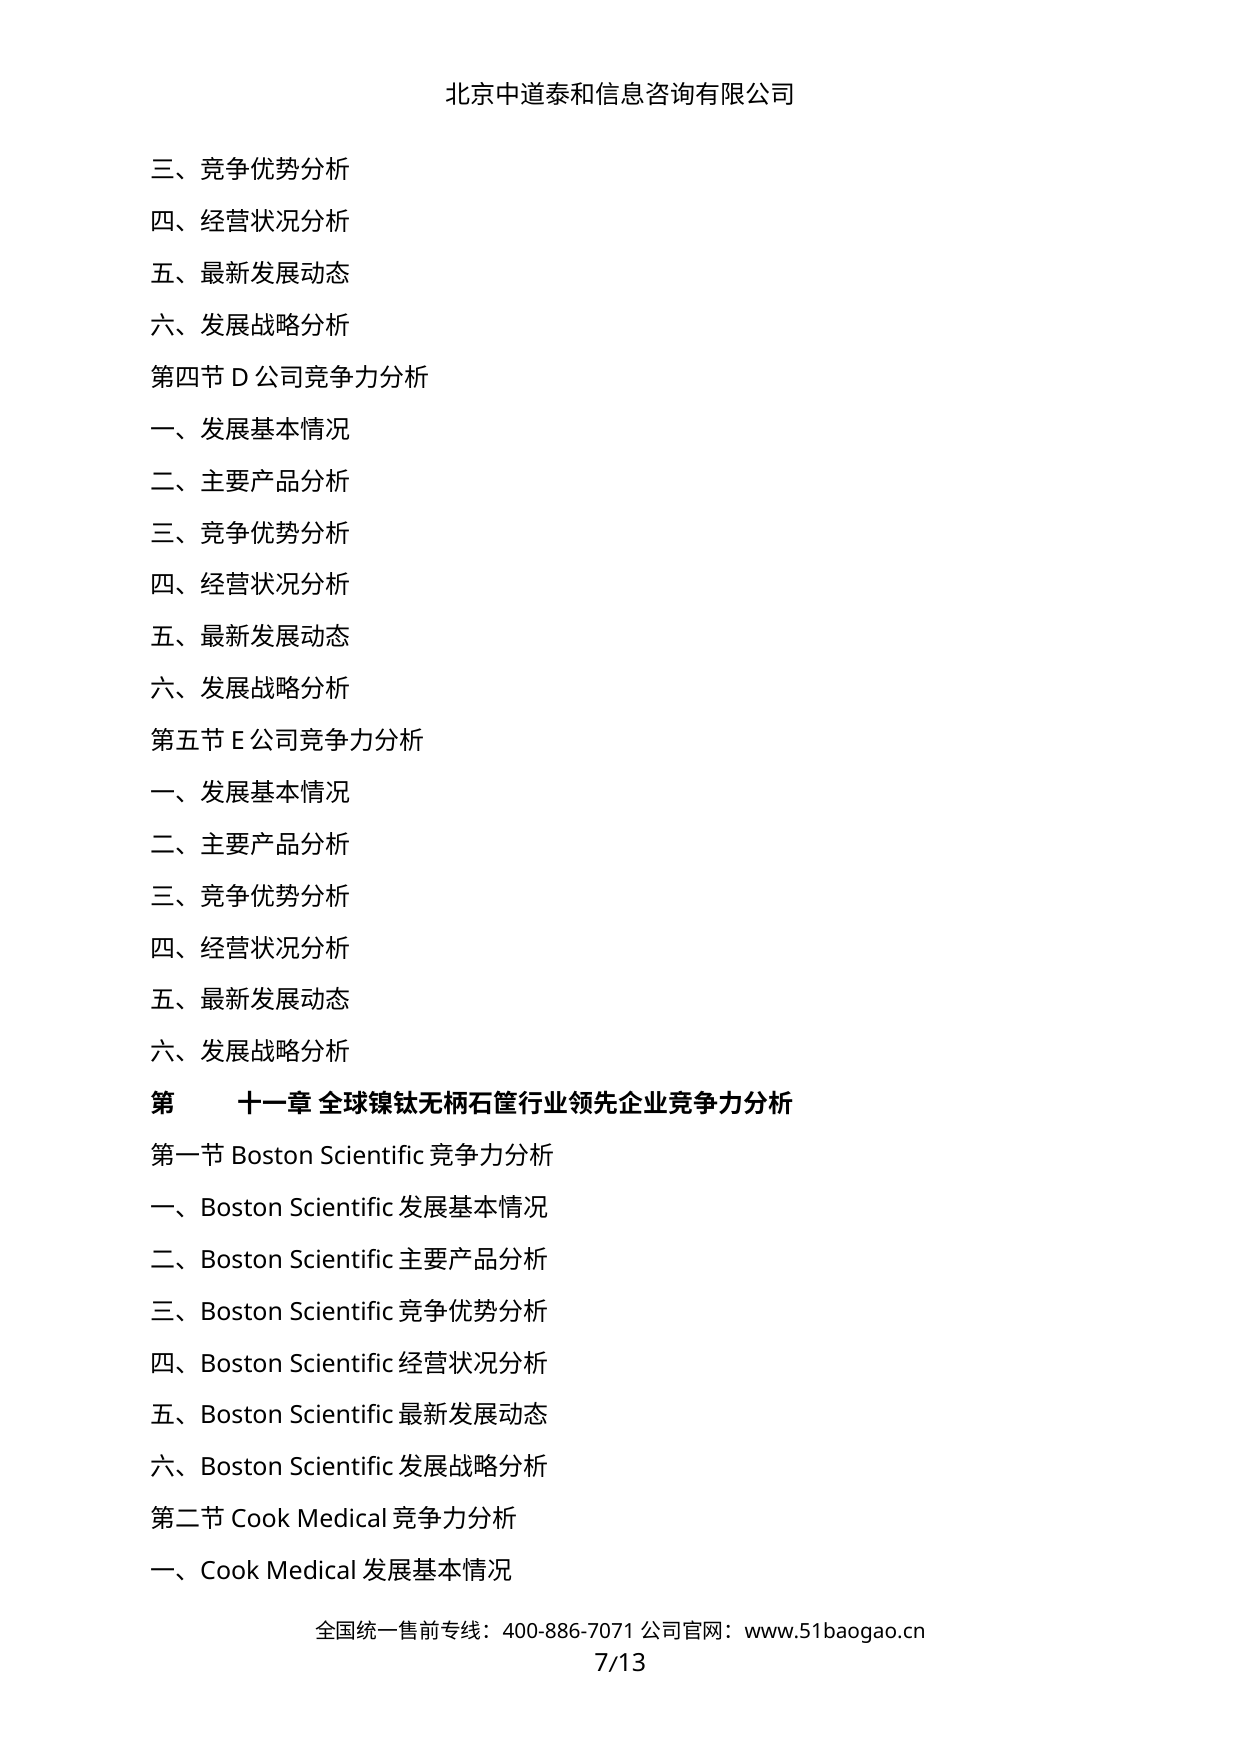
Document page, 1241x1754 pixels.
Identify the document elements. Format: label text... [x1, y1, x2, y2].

text 四、经营状况分析 [150, 565, 1090, 601]
text 二、主要产品分析 [150, 824, 1090, 861]
text 五、最新发展动态 [150, 617, 1090, 653]
text 一、Boston Scientific发展基本情况 [150, 1187, 1090, 1224]
text 第二节 Cook Medical竞争力分析 [150, 1499, 1090, 1535]
text 第一节 Boston Scientific竞争力分析 [150, 1136, 1090, 1172]
text 一、Cook Medical发展基本情况 [150, 1551, 1090, 1587]
text 三、Boston Scientific竞争优势分析 [150, 1291, 1090, 1327]
text 五、最新发展动态 [150, 254, 1090, 290]
text 第五节 E公司竞争力分析 [150, 721, 1090, 757]
text 四、经营状况分析 [150, 202, 1090, 238]
text 六、发展战略分析 [150, 1032, 1090, 1068]
text 四、Boston Scientific经营状况分析 [150, 1343, 1090, 1379]
text 二、主要产品分析 [150, 461, 1090, 497]
text 六、发展战略分析 [150, 306, 1090, 342]
text 四、经营状况分析 [150, 928, 1090, 964]
text 三、竞争优势分析 [150, 150, 1090, 186]
text 第四节 D公司竞争力分析 [150, 357, 1090, 394]
text 一、发展基本情况 [150, 772, 1090, 809]
text 六、发展战略分析 [150, 669, 1090, 705]
text 五、Boston Scientific最新发展动态 [150, 1395, 1090, 1431]
text 三、竞争优势分析 [150, 513, 1090, 549]
text 第 十一章 全球镍钛无柄石筐行业领先企业竞争力分析 [150, 1084, 1090, 1120]
text 六、Boston Scientific发展战略分析 [150, 1447, 1090, 1483]
text 一、发展基本情况 [150, 409, 1090, 446]
text 三、竞争优势分析 [150, 876, 1090, 912]
text 五、最新发展动态 [150, 980, 1090, 1016]
text 二、Boston Scientific主要产品分析 [150, 1239, 1090, 1276]
